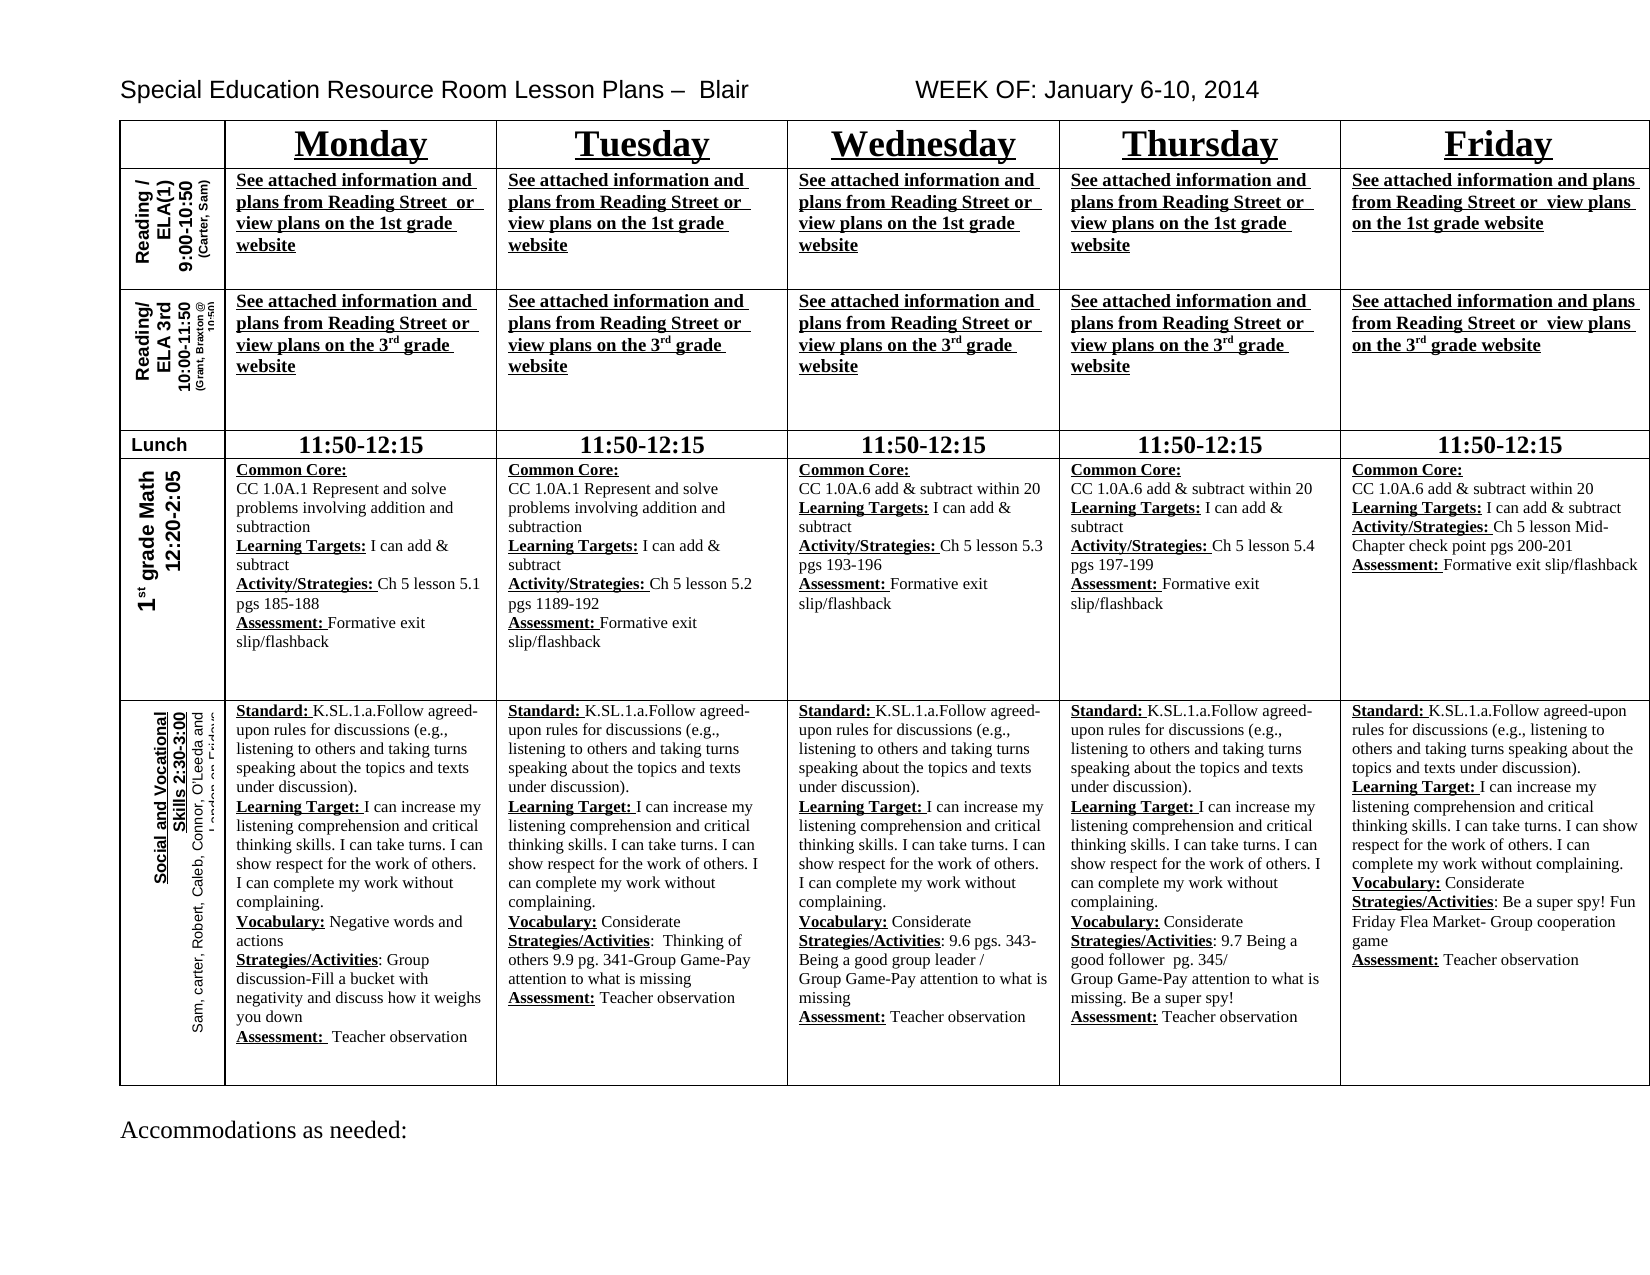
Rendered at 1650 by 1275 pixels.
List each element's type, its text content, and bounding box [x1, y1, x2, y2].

table_cell See attached information and plans from Reading Street or view plans on the 1st grade website [226, 169, 496, 289]
table_cell 11:50-12:15 [226, 431, 496, 458]
table_cell See attached information and plans from Reading Street or view plans on the 3rd grade website [1060, 290, 1340, 429]
table_header Friday [1341, 121, 1649, 168]
text Accommodations as needed: [120, 1115, 1530, 1144]
table_cell Common Core: CC 1.0A.1 Represent and solve problems involving addition and subtraction Learning Targets: I can add & subtract Activity/Strategies: Ch 5 lesson 5.1 pgs 185-188 Assessment: Formative exit slip/flashback [226, 459, 496, 699]
table_header [121, 121, 224, 168]
table_cell Lunch [121, 431, 224, 458]
table_cell See attached information and plans from Reading Street or view plans on the 3rd grade website [226, 290, 496, 429]
table_cell 11:50-12:15 [788, 431, 1059, 458]
table_cell Common Core: CC 1.0A.1 Represent and solve problems involving addition and subtraction Learning Targets: I can add & subtract Activity/Strategies: Ch 5 lesson 5.2 pgs 1189-192 Assessment: Formative exit slip/flashback [497, 459, 787, 699]
table_cell 11:50-12:15 [1060, 431, 1340, 458]
table_cell 1st grade Math 12:20-2:05 [121, 459, 224, 699]
table_cell See attached information and plans from Reading Street or view plans on the 1st grade website [788, 169, 1059, 289]
table_cell Common Core: CC 1.0A.6 add & subtract within 20 Learning Targets: I can add & subtract Activity/Strategies: Ch 5 lesson Mid-Chapter check point pgs 200-201 Assessment: Formative exit slip/flashback [1341, 459, 1649, 699]
table_cell Reading/ELA 3rd 10:00-11:50 (Grant, Braxton @ 10:50) [121, 290, 224, 429]
table_cell Standard: K.SL.1.a.Follow agreed-upon rules for discussions (e.g., listening to others and taking turns speaking about the topics and texts under discussion). Learning Target: I can increase my listening comprehension and critical thinking skills. I can take turns. I can show respect for the work of others. I can complete my work without complaining. Vocabulary:personal sp Considerate Strategies/Activities: 9.6 pgs. 343-Being a good group leader / Group Game-Pay attention to what is missing Assessment: Teacher observation [788, 701, 1059, 1085]
table_cell See attached information and plans from Reading Street or view plans on the 1st grade website [497, 169, 787, 289]
table_cell Standard: K.SL.1.a.Follow agreed-upon rules for discussions (e.g., listening to others and taking turns speaking about the topics and texts under discussion). Learning Target: I can increase my listening comprehension and critical thinking skills. I can take turns. I can show respect for the work of others. I can complete my work without complaining. Vocabulary:personal sp Considerate Strategies/Activities: Thinking of others 9.9 pg. 341-Group Game-Pay attention to what is missing Assessment: Teacher observation [497, 701, 787, 1085]
table_cell See attached information and plans from Reading Street or view plans on the 3rd grade website [1341, 290, 1649, 429]
table_cell Standard: K.SL.1.a.Follow agreed-upon rules for discussions (e.g., listening to others and taking turns speaking about the topics and texts under discussion). Learning Target: I can increase my listening comprehension and critical thinking skills. I can take turns. I can show respect for the work of others. I can complete my work without complaining. Vocabulary:personal sp Considerate Strategies/Activities: Be a super spy! Fun Friday Flea Market- Group cooperation game Assessment: Teacher observation [1341, 701, 1649, 1085]
table_header Tuesday [497, 121, 787, 168]
table_header Monday [226, 121, 496, 168]
table_header Wednesday [788, 121, 1059, 168]
table_header Thursday [1060, 121, 1340, 168]
table_cell Social and Vocational Skills 2:30-3:00 Sam, carter, Robert, Caleb, Connor, O’Leeda and Landon on Fridays [121, 701, 224, 1085]
table_cell 11:50-12:15 [497, 431, 787, 458]
table_cell See attached information and plans from Reading Street or view plans on the 3rd grade website [788, 290, 1059, 429]
table_cell Reading /ELA(1) 9:00-10:50 (Carter, Sam) [121, 169, 224, 289]
table_cell 11:50-12:15 [1341, 431, 1649, 458]
table_cell Standard: K.SL.1.a.Follow agreed-upon rules for discussions (e.g., listening to others and taking turns speaking about the topics and texts under discussion). Learning Target: I can increase my listening comprehension and critical thinking skills. I can take turns. I can show respect for the work of others. I can complete my work without complaining. Vocabulary:personal sp Negative words and actions Strategies/Activities: Group discussion-Fill a bucket with negativity and discuss how it weighs you down Assessment: Teacher observation [226, 701, 496, 1085]
table_cell See attached information and plans from Reading Street or view plans on the 3rd grade website [497, 290, 787, 429]
table_cell Common Core: CC 1.0A.6 add & subtract within 20 Learning Targets: I can add & subtract Activity/Strategies: Ch 5 lesson 5.4 pgs 197-199 Assessment: Formative exit slip/flashback [1060, 459, 1340, 699]
table_cell See attached information and plans from Reading Street or view plans on the 1st grade website [1341, 169, 1649, 289]
table_cell See attached information and plans from Reading Street or view plans on the 1st grade website [1060, 169, 1340, 289]
table_cell Standard: K.SL.1.a.Follow agreed-upon rules for discussions (e.g., listening to others and taking turns speaking about the topics and texts under discussion). Learning Target: I can increase my listening comprehension and critical thinking skills. I can take turns. I can show respect for the work of others. I can complete my work without complaining. Vocabulary:personal sp Considerate Strategies/Activities: 9.7 Being a good follower pg. 345/ Group Game-Pay attention to what is missing. Be a super spy! Assessment: Teacher observation [1060, 701, 1340, 1085]
table_cell Common Core: CC 1.0A.6 add & subtract within 20 Learning Targets: I can add & subtract Activity/Strategies: Ch 5 lesson 5.3 pgs 193-196 Assessment: Formative exit slip/flashback [788, 459, 1059, 699]
